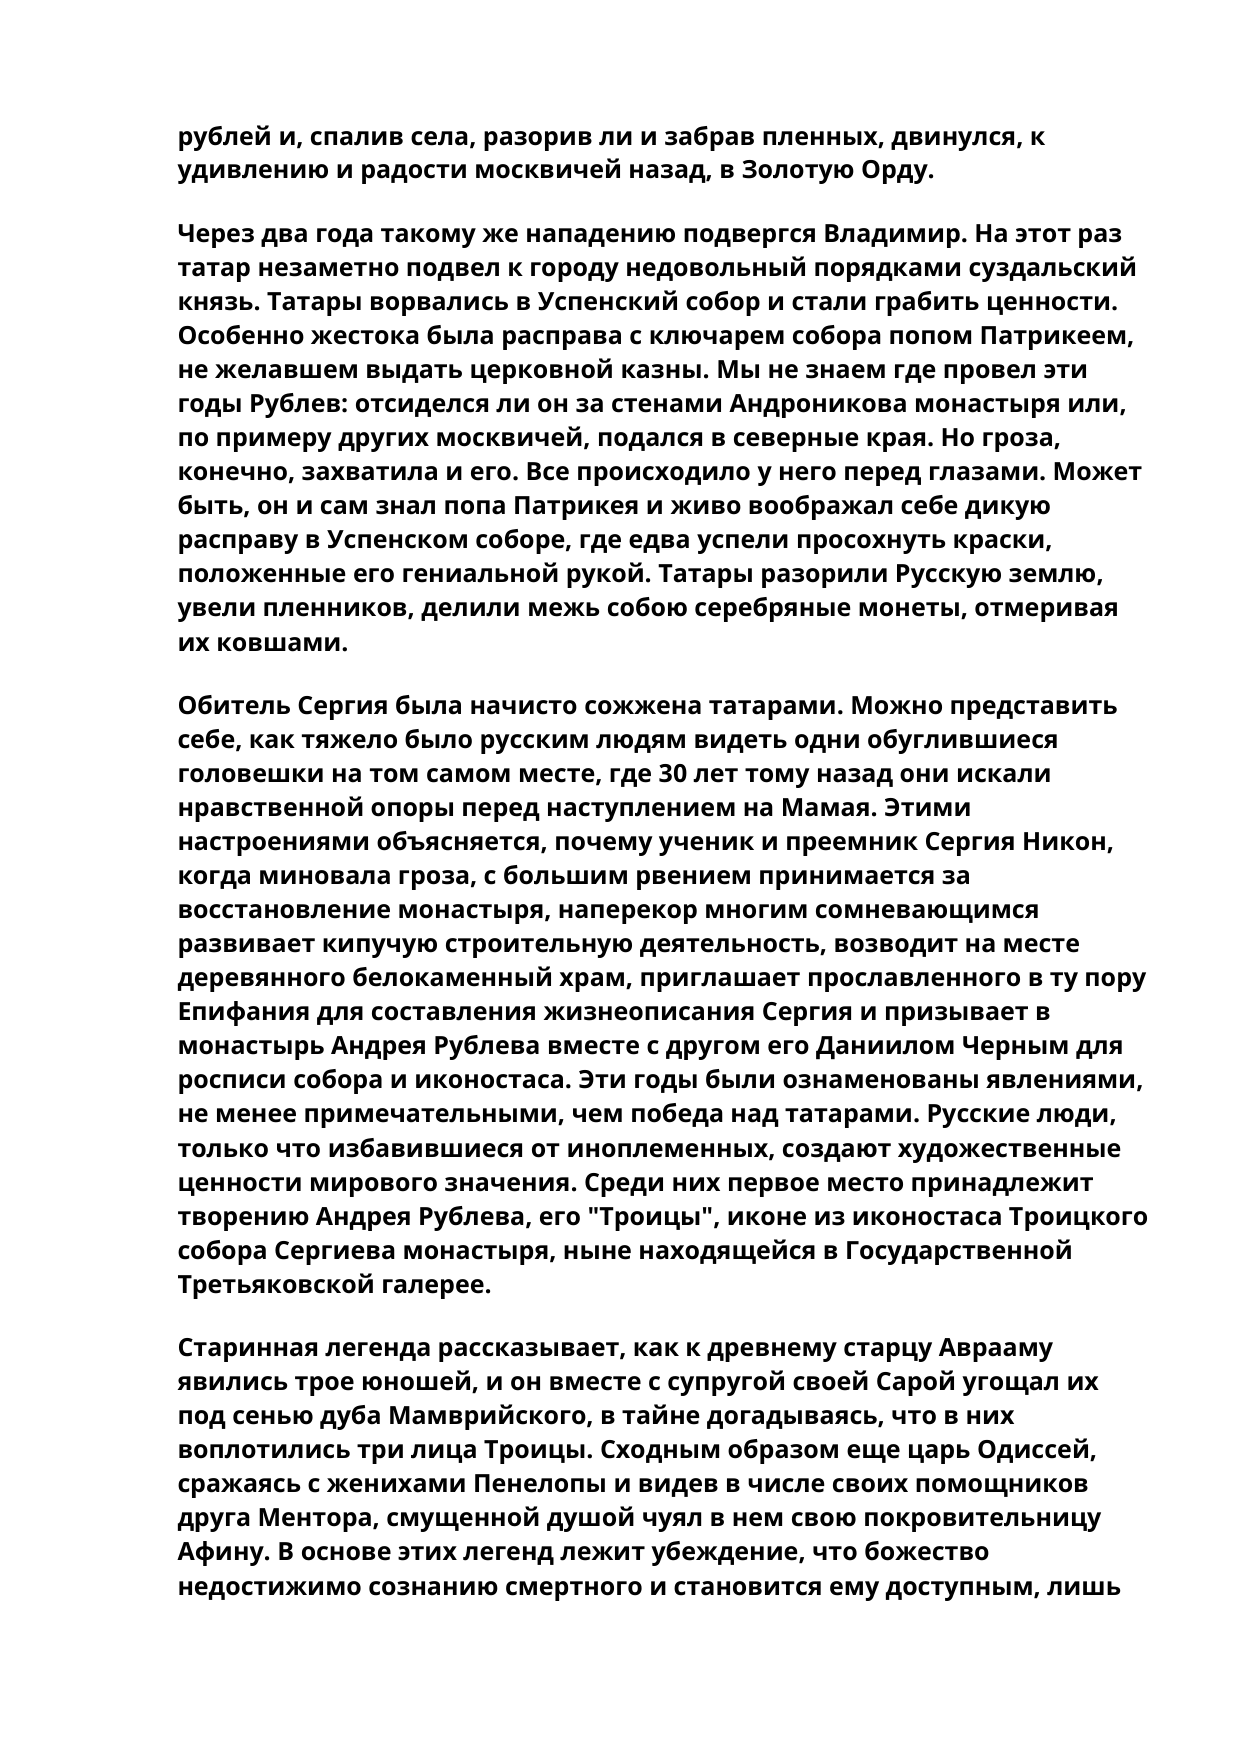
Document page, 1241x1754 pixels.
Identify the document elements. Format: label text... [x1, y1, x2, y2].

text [177, 1330, 1152, 1602]
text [177, 118, 1152, 186]
text Обитель Сергия была начисто сожжена татарами. Можно представить себе, как тяжело было русским людям видеть одни обуглившиеся головешки на том самом месте, где 30 лет тому назад они искали нравственной опоры перед наступлением на Мамая. Этими настроениями объясняется, почему ученик и преемник Сергия Никон, когда миновала гроза, с большим рвением принимается за восстановление монастыря, наперекор многим сомневающимся развивает кипучую строительную деятельность, возводит на месте деревянного белокаменный храм, приглашает прославленного в ту пору Епифания для составления жизнеописания Сергия и призывает в монастырь Андрея Рублева вместе с другом его Даниилом Черным для росписи собора и иконостаса. Эти годы были ознаменованы явлениями, не менее примечательными, чем победа над татарами. Русские люди, только что избавившиеся от иноплеменных, создают художественные ценности мирового значения. Среди них первое место принадлежит творению Андрея Рублева, его "Троицы", иконе из иконостаса Троицкого собора Сергиева монастыря, ныне находящейся в Государственной Третьяковской галерее. [177, 687, 1152, 1301]
text Через два года такому же нападению подвергся Владимир. На этот раз татар незаметно подвел к городу недовольный порядками суздальский князь. Татары ворвались в Успенский собор и стали грабить ценности. Особенно жестока была расправа с ключарем собора попом Патрикеем, не желавшем выдать церковной казны. Мы не знаем где провел эти годы Рублев: отсиделся ли он за стенами Андроникова монастыря или, по примеру других москвичей, подался в северные края. Но гроза, конечно, захватила и его. Все происходило у него перед глазами. Может быть, он и сам знал попа Патрикея и живо воображал себе дикую расправу в Успенском соборе, где едва успели просохнуть краски, положенные его гениальной рукой. Татары разорили Русскую землю, увели пленников, делили межь собою серебряные монеты, отмеривая их ковшами. [177, 215, 1152, 658]
